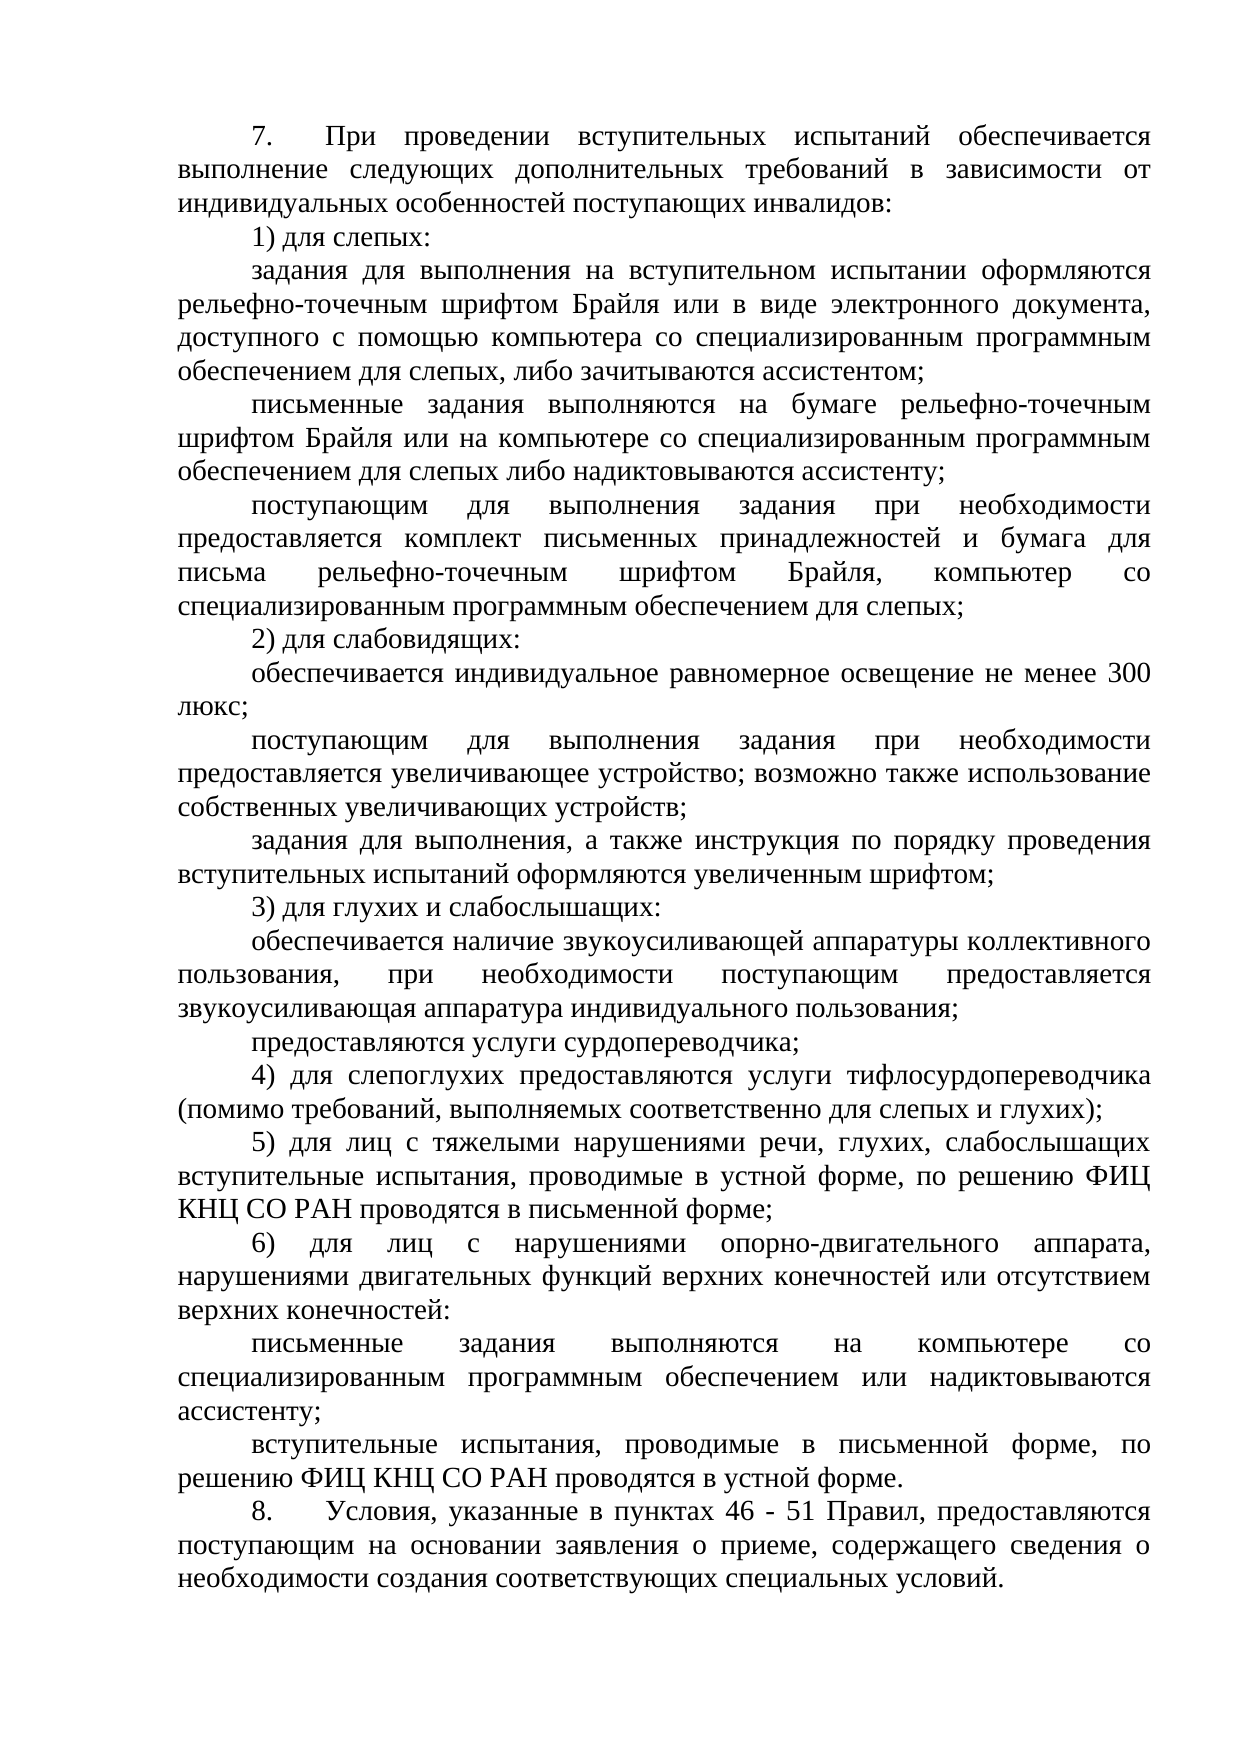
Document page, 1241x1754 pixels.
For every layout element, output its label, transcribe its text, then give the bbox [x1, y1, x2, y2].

text 1) для слепых: [177, 219, 1152, 252]
text задания для выполнения, а также инструкция по порядку проведения вступительных испытаний оформляются увеличенным шрифтом; [177, 822, 1152, 889]
text поступающим для выполнения задания при необходимости предоставляется увеличивающее устройство; возможно также использование собственных увеличивающих устройств; [177, 722, 1152, 822]
text предоставляются услуги сурдопереводчика; [177, 1024, 1152, 1057]
text 2) для слабовидящих: [177, 621, 1152, 655]
text 5) для лиц с тяжелыми нарушениями речи, глухих, слабослышащих вступительные испытания, проводимые в устной форме, по решению ФИЦ КНЦ СО РАН проводятся в письменной форме; [177, 1124, 1152, 1225]
text обеспечивается индивидуальное равномерное освещение не менее 300 люкс; [177, 655, 1152, 722]
text 3) для глухих и слабослышащих: [177, 889, 1152, 923]
text письменные задания выполняются на бумаге рельефно-точечным шрифтом Брайля или на компьютере со специализированным программным обеспечением для слепых либо надиктовываются ассистенту; [177, 386, 1152, 487]
text письменные задания выполняются на компьютере со специализированным программным обеспечением или надиктовываются ассистенту; [177, 1326, 1152, 1426]
text 4) для слепоглухих предоставляются услуги тифлосурдопереводчика (помимо требований, выполняемых соответственно для слепых и глухих); [177, 1057, 1152, 1124]
text вступительные испытания, проводимые в письменной форме, по решению ФИЦ КНЦ СО РАН проводятся в устной форме. [177, 1426, 1152, 1493]
text 6) для лиц с нарушениями опорно-двигательного аппарата, нарушениями двигательных функций верхних конечностей или отсутствием верхних конечностей: [177, 1225, 1152, 1326]
text поступающим для выполнения задания при необходимости предоставляется комплект письменных принадлежностей и бумага для письма рельефно-точечным шрифтом Брайля, компьютер со специализированным программным обеспечением для слепых; [177, 487, 1152, 621]
list При проведении вступительных испытаний обеспечивается выполнение следующих дополнительных требований в зависимости от индивидуальных особенностей поступающих инвалидов: [177, 118, 1152, 219]
text задания для выполнения на вступительном испытании оформляются рельефно-точечным шрифтом Брайля или в виде электронного документа, доступного с помощью компьютера со специализированным программным обеспечением для слепых, либо зачитываются ассистентом; [177, 252, 1152, 386]
text обеспечивается наличие звукоусиливающей аппаратуры коллективного пользования, при необходимости поступающим предоставляется звукоусиливающая аппаратура индивидуального пользования; [177, 923, 1152, 1024]
list Условия, указанные в пунктах 46 - 51 Правил, предоставляются поступающим на основании заявления о приеме, содержащего сведения о необходимости создания соответствующих специальных условий. [177, 1493, 1152, 1594]
